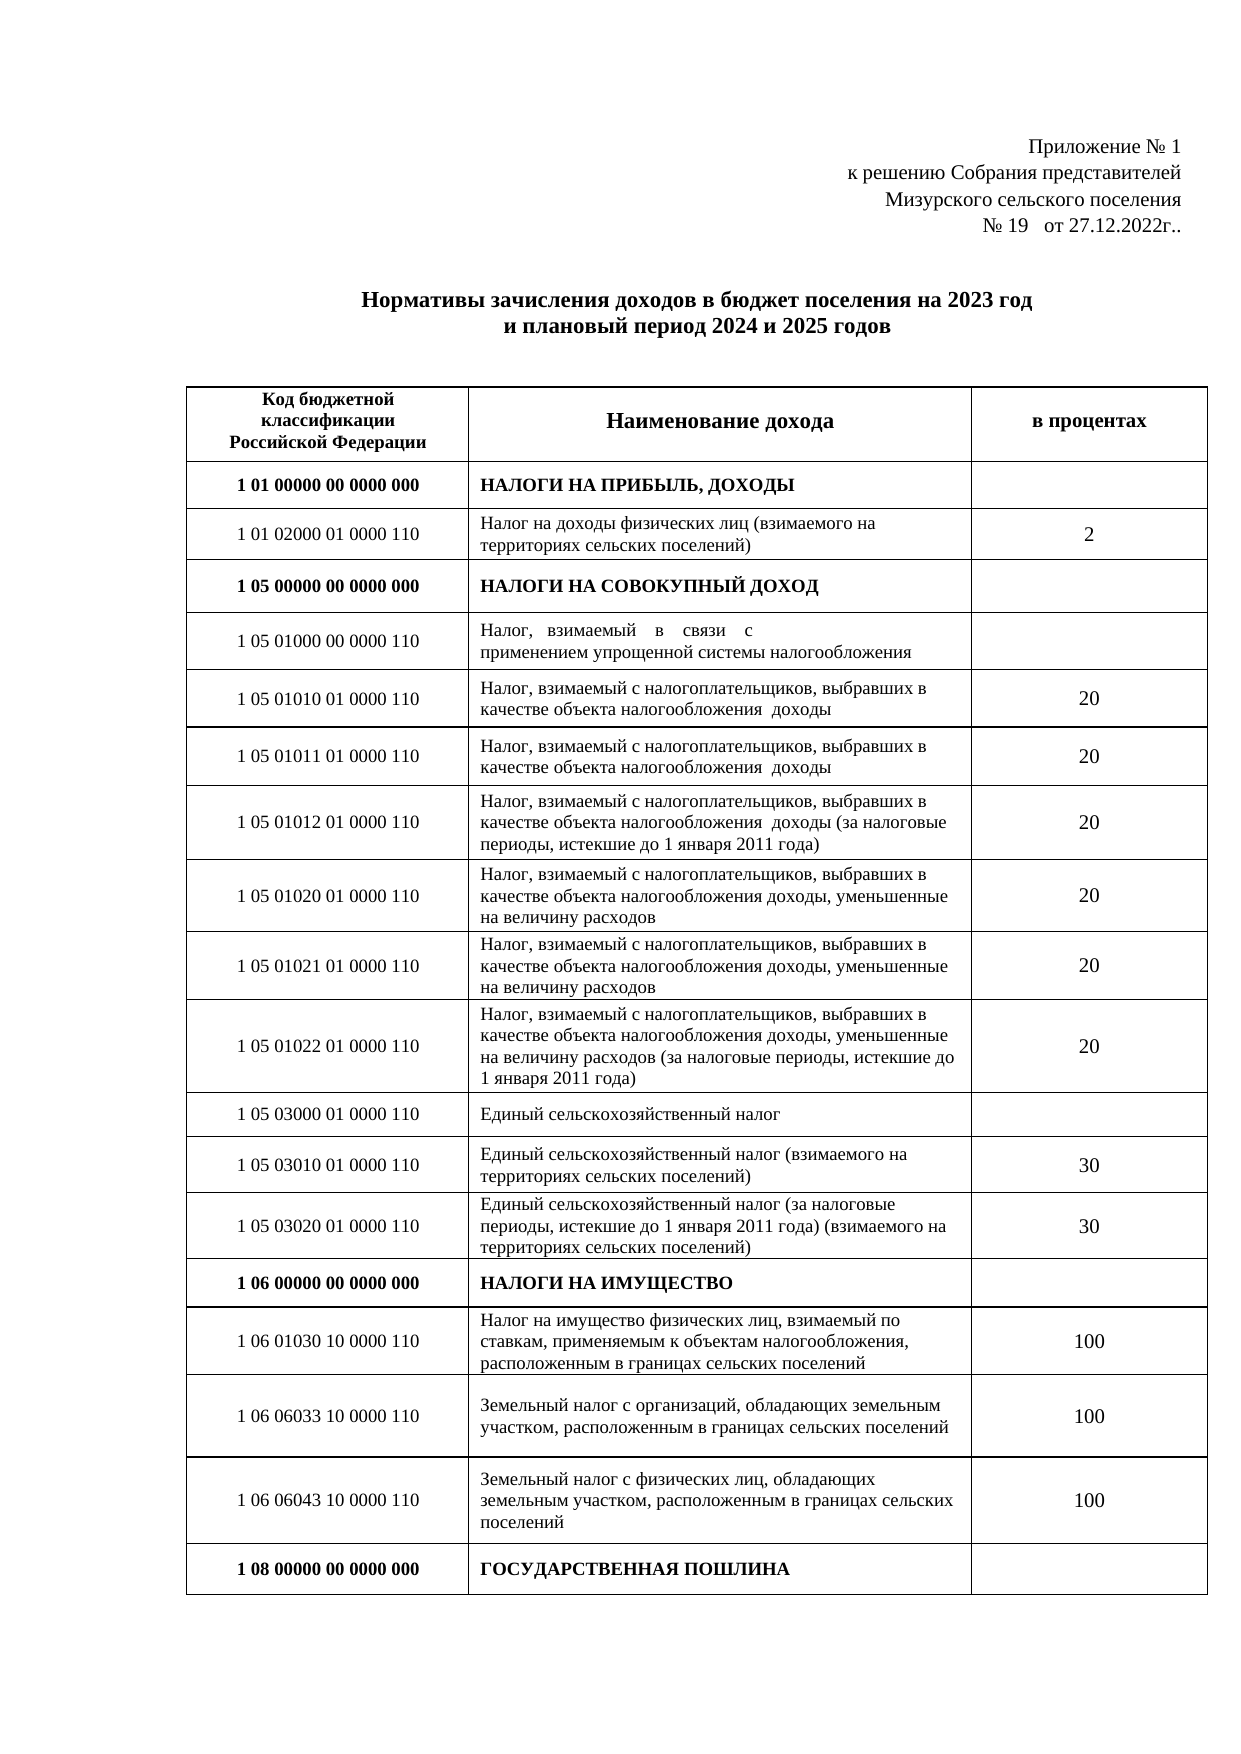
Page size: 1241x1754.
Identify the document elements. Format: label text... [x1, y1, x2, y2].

table_cell 1 08 00000 00 0000 000 [187, 1544, 468, 1594]
table_cell 1 01 02000 01 0000 110 [187, 509, 468, 559]
table_cell [972, 560, 1207, 612]
table_cell Код бюджетной классификации Российской Федерации [187, 388, 468, 452]
table_cell 1 05 00000 00 0000 000 [187, 560, 468, 612]
table_cell 1 06 06043 10 0000 110 [187, 1458, 468, 1543]
table_cell [972, 1259, 1207, 1306]
table_cell Единый сельскохозяйственный налог (взимаемого на территориях сельских поселений) [469, 1137, 971, 1192]
table_cell [972, 1093, 1207, 1136]
table_cell Налог, взимаемый с налогоплательщиков, выбравших в качестве объекта налогообложения доходы, уменьшенные на величину расходов (за налоговые периоды, истекшие до 1 января 2011 года) [469, 1000, 971, 1092]
table_cell 100 [972, 1308, 1207, 1374]
table_cell 1 05 01000 00 0000 110 [187, 613, 468, 669]
table_cell 1 05 03000 01 0000 110 [187, 1093, 468, 1136]
table_cell [972, 452, 1207, 461]
table_cell 20 [972, 932, 1207, 999]
table_cell НАЛОГИ НА ПРИБЫЛЬ, ДОХОДЫ [469, 462, 971, 507]
table_cell 1 06 00000 00 0000 000 [187, 1259, 468, 1306]
table_cell 30 [972, 1137, 1207, 1192]
table_cell 1 05 01010 01 0000 110 [187, 670, 468, 726]
table_cell Налог на имущество физических лиц, взимаемый по ставкам, применяемым к объектам налогообложения, расположенным в границах сельских поселений [469, 1308, 971, 1374]
table_cell Налог, взимаемый в связи с применением упрощенной системы налогообложения [469, 613, 971, 669]
table_cell 1 05 01020 01 0000 110 [187, 860, 468, 931]
table_cell НАЛОГИ НА ИМУЩЕСТВО [469, 1259, 971, 1306]
table_cell 20 [972, 786, 1207, 859]
table_cell 1 05 01021 01 0000 110 [187, 932, 468, 999]
table_cell 100 [972, 1458, 1207, 1543]
table_cell Земельный налог с физических лиц, обладающих земельным участком, расположенным в границах сельских поселений [469, 1458, 971, 1543]
table_cell 100 [972, 1375, 1207, 1456]
table_cell НАЛОГИ НА СОВОКУПНЫЙ ДОХОД [469, 560, 971, 612]
table_cell 2 [972, 509, 1207, 559]
table_cell Налог, взимаемый с налогоплательщиков, выбравших в качестве объекта налогообложения доходы (за налоговые периоды, истекшие до 1 января 2011 года) [469, 786, 971, 859]
table_cell 20 [972, 728, 1207, 785]
table_cell Единый сельскохозяйственный налог [469, 1093, 971, 1136]
table_cell в процентах [972, 388, 1207, 452]
table_cell 20 [972, 670, 1207, 726]
table_cell [972, 1544, 1207, 1594]
table_cell 1 05 01011 01 0000 110 [187, 728, 468, 785]
table_cell Налог, взимаемый с налогоплательщиков, выбравших в качестве объекта налогообложения доходы [469, 670, 971, 726]
table_cell [972, 462, 1207, 507]
table_cell 1 06 06033 10 0000 110 [187, 1375, 468, 1456]
table_cell 1 05 03020 01 0000 110 [187, 1193, 468, 1258]
table_cell Наименование дохода [469, 388, 971, 452]
table_cell 1 05 01012 01 0000 110 [187, 786, 468, 859]
table_cell [469, 452, 971, 461]
table_header Нормативы зачисления доходов в бюджет поселения на 2023 год и плановый период 2024 и 2025 годов [187, 131, 1207, 386]
table_cell Налог на доходы физических лиц (взимаемого на территориях сельских поселений) [469, 509, 971, 559]
table_cell Налог, взимаемый с налогоплательщиков, выбравших в качестве объекта налогообложения доходы, уменьшенные на величину расходов [469, 860, 971, 931]
table_cell Налог, взимаемый с налогоплательщиков, выбравших в качестве объекта налогообложения доходы [469, 728, 971, 785]
table_cell Единый сельскохозяйственный налог (за налоговые периоды, истекшие до 1 января 2011 года) (взимаемого на территориях сельских поселений) [469, 1193, 971, 1258]
table_cell 1 06 01030 10 0000 110 [187, 1308, 468, 1374]
table_cell 1 05 03010 01 0000 110 [187, 1137, 468, 1192]
table_cell [972, 613, 1207, 669]
table_cell Налог, взимаемый с налогоплательщиков, выбравших в качестве объекта налогообложения доходы, уменьшенные на величину расходов [469, 932, 971, 999]
table_cell Земельный налог с организаций, обладающих земельным участком, расположенным в границах сельских поселений [469, 1375, 971, 1456]
table_cell ГОСУДАРСТВЕННАЯ ПОШЛИНА [469, 1544, 971, 1594]
table_cell 20 [972, 1000, 1207, 1092]
table_cell 1 05 01022 01 0000 110 [187, 1000, 468, 1092]
table_cell 1 01 00000 00 0000 000 [187, 462, 468, 507]
table_cell [187, 452, 468, 461]
table_cell 30 [972, 1193, 1207, 1258]
table_cell 20 [972, 860, 1207, 931]
